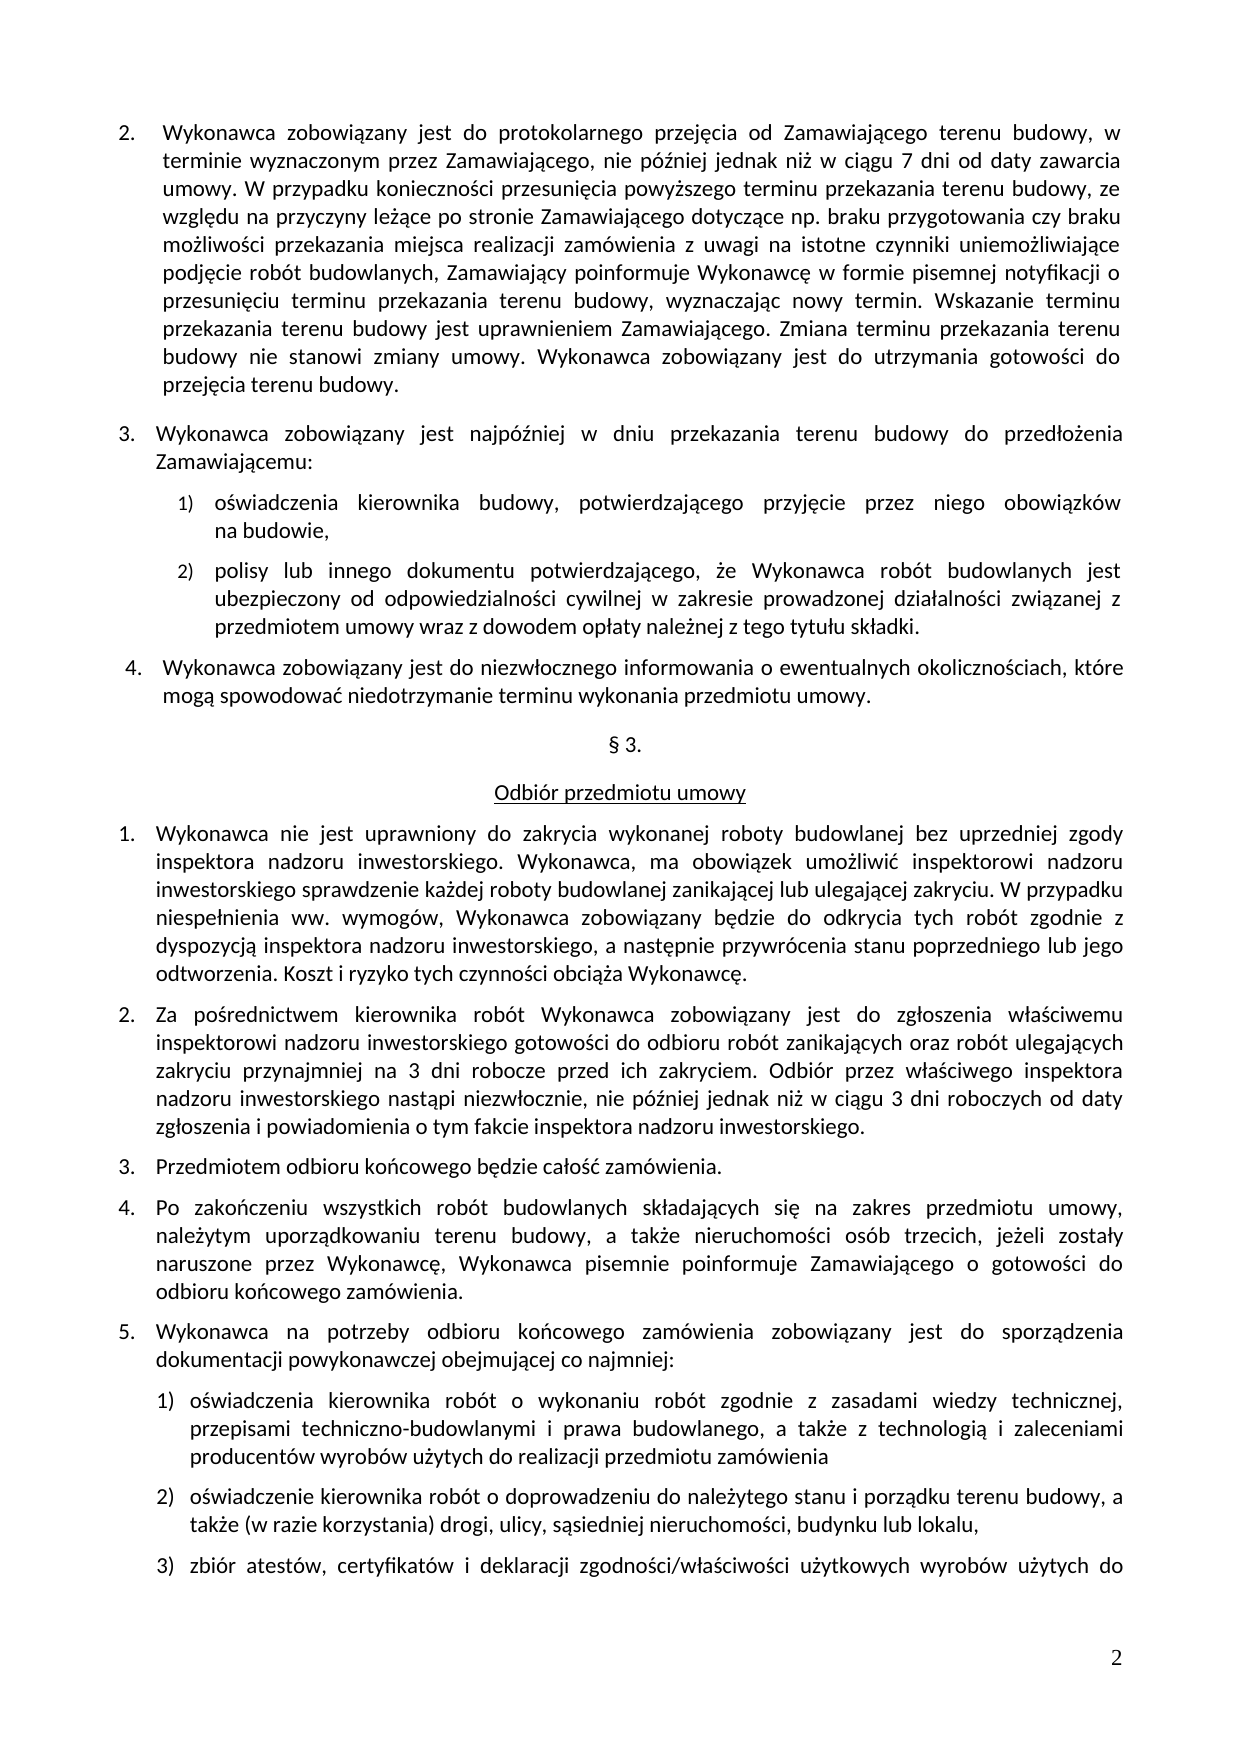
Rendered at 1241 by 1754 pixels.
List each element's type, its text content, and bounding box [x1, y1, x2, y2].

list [156, 1551, 1125, 1579]
list Za pośrednictwem kierownika robót Wykonawca zobowiązany jest do zgłoszenia właściwemu inspektorowi nadzoru inwestorskiego gotowości do odbioru robót zanikających oraz robót ulegających zakryciu przynajmniej na 3 dni robocze przed ich zakryciem. Odbiór przez właściwego inspektora nadzoru inwestorskiego nastąpi niezwłocznie, nie później jednak niż w ciągu 3 dni roboczych od daty zgłoszenia i powiadomienia o tym fakcie inspektora nadzoru inwestorskiego. [118, 1000, 1125, 1140]
text Odbiór przedmiotu umowy [118, 778, 1122, 807]
list Wykonawca zobowiązany jest najpóźniej w dniu przekazania terenu budowy do przedłożenia Zamawiającemu: [118, 419, 1125, 475]
list Przedmiotem odbioru końcowego będzie całość zamówienia. [118, 1152, 1125, 1180]
list oświadczenia kierownika budowy, potwierdzającego przyjęcie przez niego obowiązków na budowie, [177, 488, 1122, 544]
list polisy lub innego dokumentu potwierdzającego, że Wykonawca robót budowlanych jest ubezpieczony od odpowiedzialności cywilnej w zakresie prowadzonej działalności związanej z przedmiotem umowy wraz z dowodem opłaty należnej z tego tytułu składki. [177, 556, 1122, 640]
list Po zakończeniu wszystkich robót budowlanych składających się na zakres przedmiotu umowy, należytym uporządkowaniu terenu budowy, a także nieruchomości osób trzecich, jeżeli zostały naruszone przez Wykonawcę, Wykonawca pisemnie poinformuje Zamawiającego o gotowości do odbioru końcowego zamówienia. [118, 1193, 1125, 1305]
text § 3. [125, 730, 1125, 758]
list Wykonawca zobowiązany jest do protokolarnego przejęcia od Zamawiającego terenu budowy, w terminie wyznaczonym przez Zamawiającego, nie później jednak niż w ciągu 7 dni od daty zawarcia umowy. W przypadku konieczności przesunięcia powyższego terminu przekazania terenu budowy, ze względu na przyczyny leżące po stronie Zamawiającego dotyczące np. braku przygotowania czy braku możliwości przekazania miejsca realizacji zamówienia z uwagi na istotne czynniki uniemożliwiające podjęcie robót budowlanych, Zamawiający poinformuje Wykonawcę w formie pisemnej notyfikacji o przesunięciu terminu przekazania terenu budowy, wyznaczając nowy termin. Wskazanie terminu przekazania terenu budowy jest uprawnieniem Zamawiającego. Zmiana terminu przekazania terenu budowy nie stanowi zmiany umowy. Wykonawca zobowiązany jest do utrzymania gotowości do przejęcia terenu budowy. [118, 118, 1122, 398]
list Wykonawca nie jest uprawniony do zakrycia wykonanej roboty budowlanej bez uprzedniej zgody inspektora nadzoru inwestorskiego. Wykonawca, ma obowiązek umożliwić inspektorowi nadzoru inwestorskiego sprawdzenie każdej roboty budowlanej zanikającej lub ulegającej zakryciu. W przypadku niespełnienia ww. wymogów, Wykonawca zobowiązany będzie do odkrycia tych robót zgodnie z dyspozycją inspektora nadzoru inwestorskiego, a następnie przywrócenia stanu poprzedniego lub jego odtworzenia. Koszt i ryzyko tych czynności obciąża Wykonawcę. [118, 819, 1125, 987]
list Wykonawca na potrzeby odbioru końcowego zamówienia zobowiązany jest do sporządzenia dokumentacji powykonawczej obejmującej co najmniej: [118, 1317, 1125, 1373]
list Wykonawca zobowiązany jest do niezwłocznego informowania o ewentualnych okolicznościach, które mogą spowodować niedotrzymanie terminu wykonania przedmiotu umowy. [125, 653, 1125, 709]
list oświadczenia kierownika robót o wykonaniu robót zgodnie z zasadami wiedzy technicznej, przepisami techniczno-budowlanymi i prawa budowlanego, a także z technologią i zaleceniami producentów wyrobów użytych do realizacji przedmiotu zamówienia [156, 1386, 1125, 1470]
list oświadczenie kierownika robót o doprowadzeniu do należytego stanu i porządku terenu budowy, a także (w razie korzystania) drogi, ulicy, sąsiedniej nieruchomości, budynku lub lokalu, [156, 1482, 1125, 1538]
